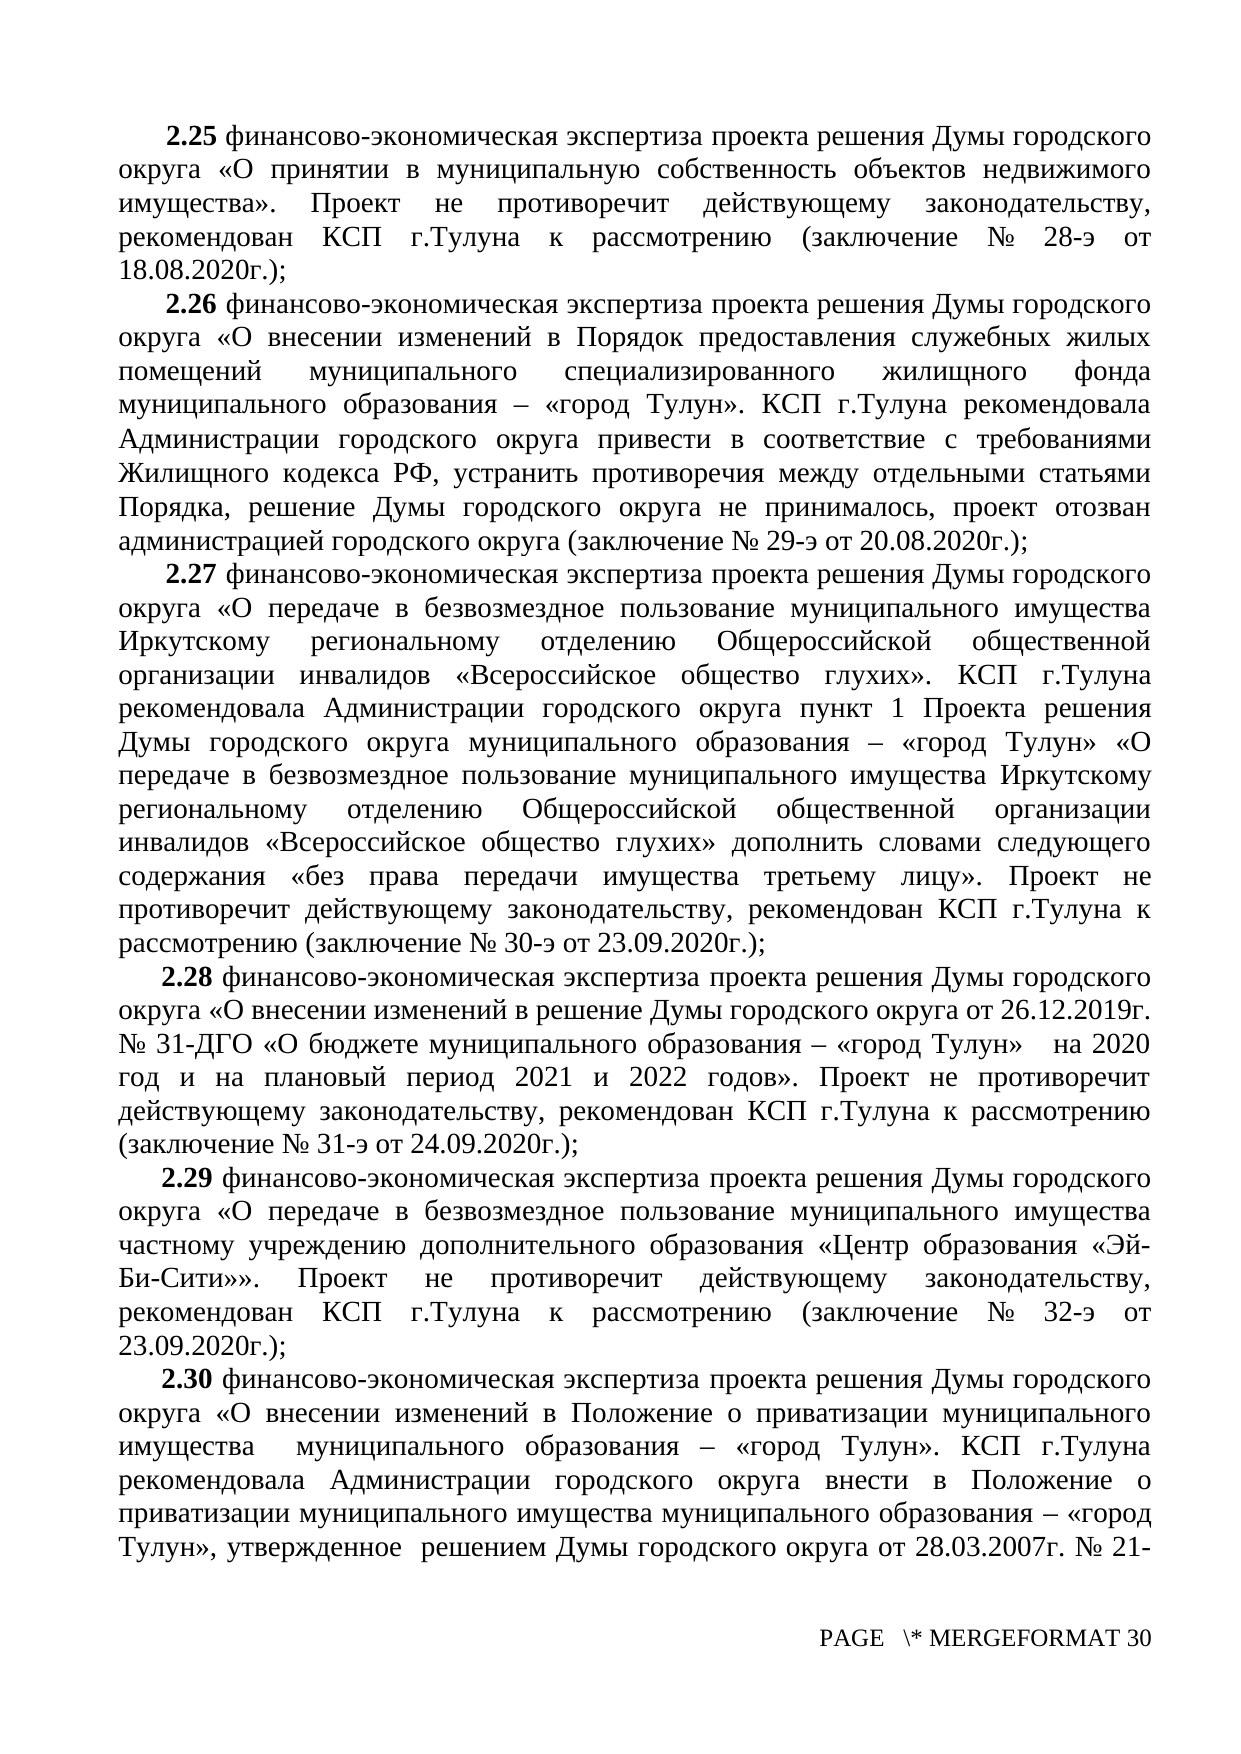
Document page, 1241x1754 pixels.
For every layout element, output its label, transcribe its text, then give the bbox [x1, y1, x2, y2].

text 2.27 финансово-экономическая экспертиза проекта решения Думы городского округа «О передаче в безвозмездное пользование муниципального имущества Иркутскому региональному отделению Общероссийской общественной организации инвалидов «Всероссийское общество глухих». КСП г.Тулуна рекомендовала Администрации городского округа пункт 1 Проекта решения Думы городского округа муниципального образования – «город Тулун» «О передаче в безвозмездное пользование муниципального имущества Иркутскому региональному отделению Общероссийской общественной организации инвалидов «Всероссийское общество глухих» дополнить словами следующего содержания «без права передачи имущества третьему лицу». Проект не противоречит действующему законодательству, рекомендован КСП г.Тулуна к рассмотрению (заключение № 30-э от 23.09.2020г.); [118, 556, 1152, 959]
text 2.29 финансово-экономическая экспертиза проекта решения Думы городского округа «О передаче в безвозмездное пользование муниципального имущества частному учреждению дополнительного образования «Центр образования «Эй-Би-Сити»». Проект не противоречит действующему законодательству, рекомендован КСП г.Тулуна к рассмотрению (заключение № 32-э от 23.09.2020г.); [118, 1160, 1152, 1361]
text 2.28 финансово-экономическая экспертиза проекта решения Думы городского округа «О внесении изменений в решение Думы городского округа от 26.12.2019г. № 31-ДГО «О бюджете муниципального образования – «город Тулун» на 2020 год и на плановый период 2021 и 2022 годов». Проект не противоречит действующему законодательству, рекомендован КСП г.Тулуна к рассмотрению (заключение № 31-э от 24.09.2020г.); [118, 959, 1152, 1160]
text 2.25 финансово-экономическая экспертиза проекта решения Думы городского округа «О принятии в муниципальную собственность объектов недвижимого имущества». Проект не противоречит действующему законодательству, рекомендован КСП г.Тулуна к рассмотрению (заключение № 28-э от 18.08.2020г.); [118, 118, 1152, 286]
text 2.26 финансово-экономическая экспертиза проекта решения Думы городского округа «О внесении изменений в Порядок предоставления служебных жилых помещений муниципального специализированного жилищного фонда муниципального образования – «город Тулун». КСП г.Тулуна рекомендовала Администрации городского округа привести в соответствие с требованиями Жилищного кодекса РФ, устранить противоречия между отдельными статьями Порядка, решение Думы городского округа не принималось, проект отозван администрацией городского округа (заключение № 29-э от 20.08.2020г.); [118, 286, 1152, 556]
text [118, 1361, 1152, 1562]
